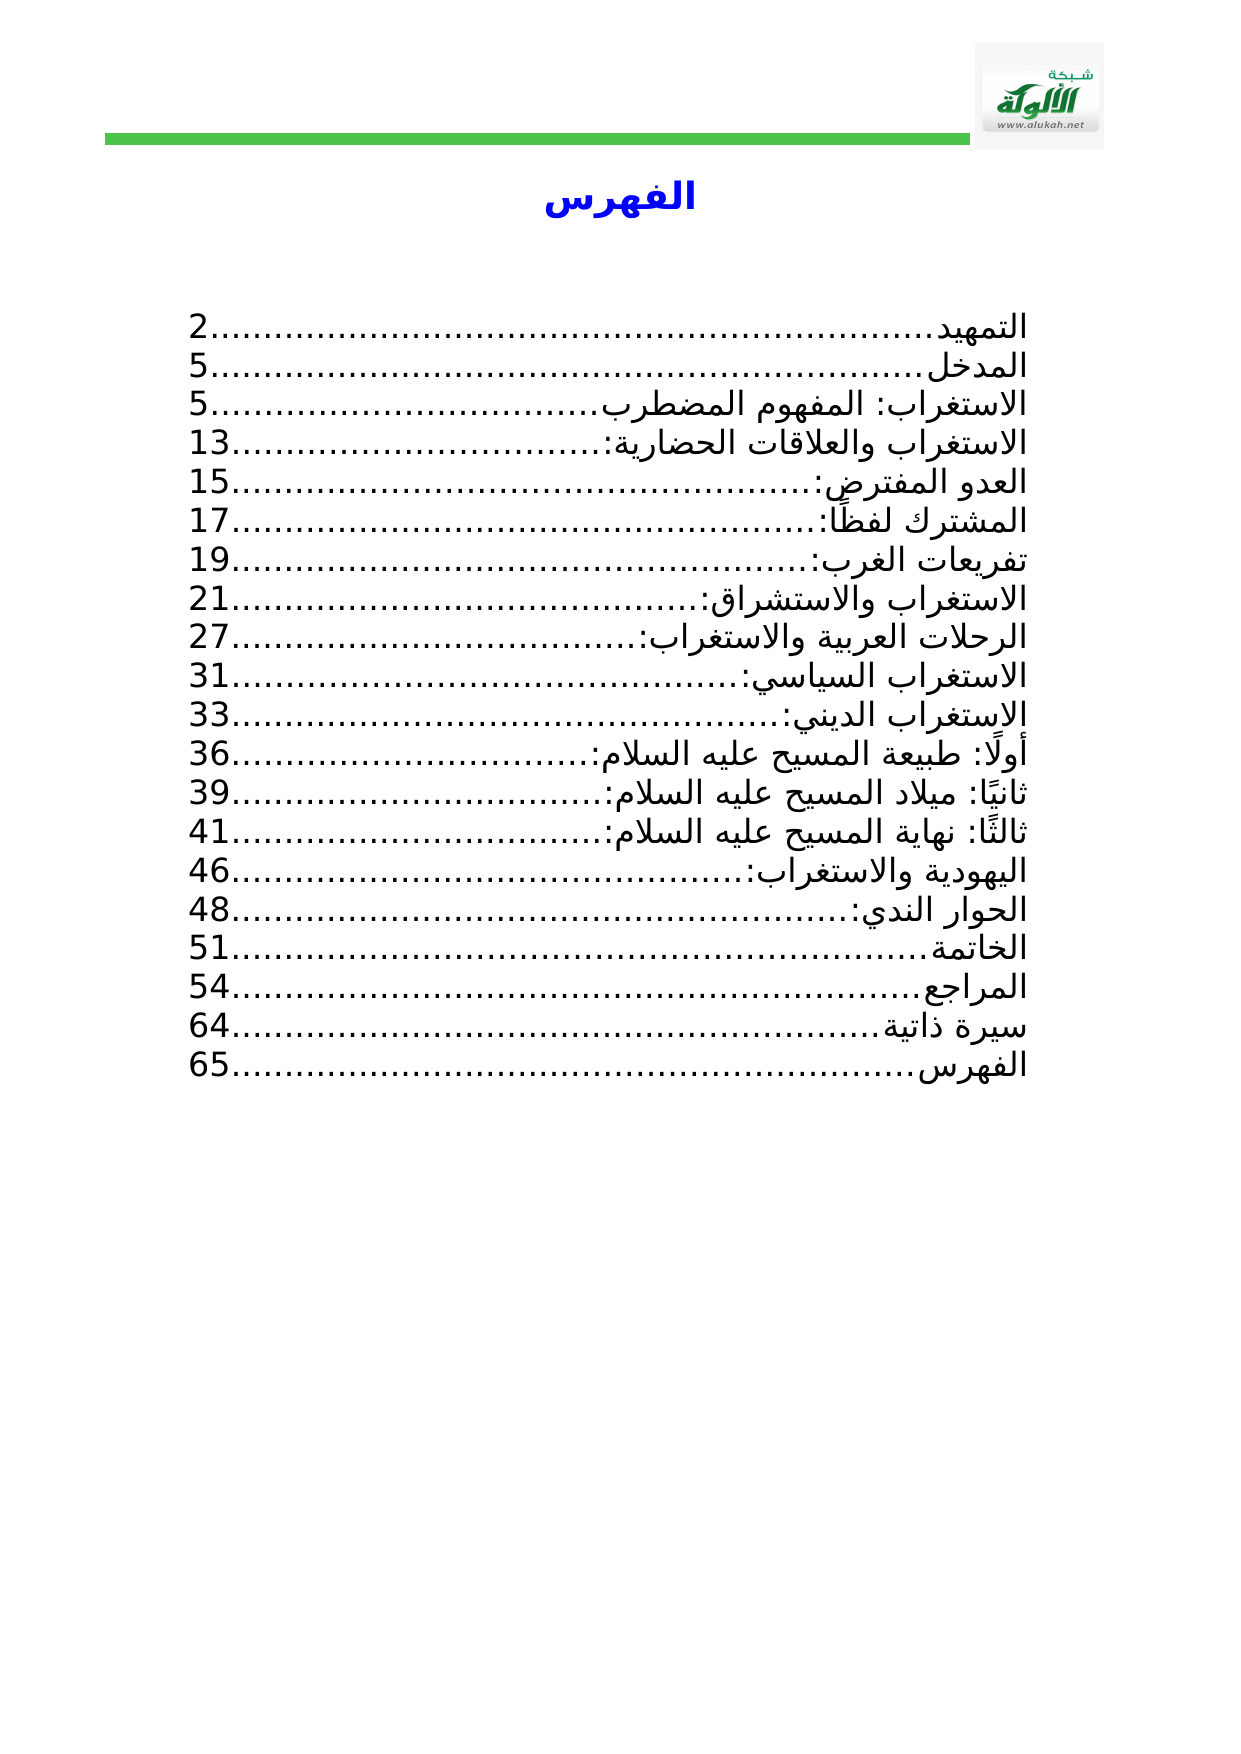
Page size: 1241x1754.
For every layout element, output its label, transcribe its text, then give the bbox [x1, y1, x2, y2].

subtitle الفهرس [187, 175, 1053, 219]
